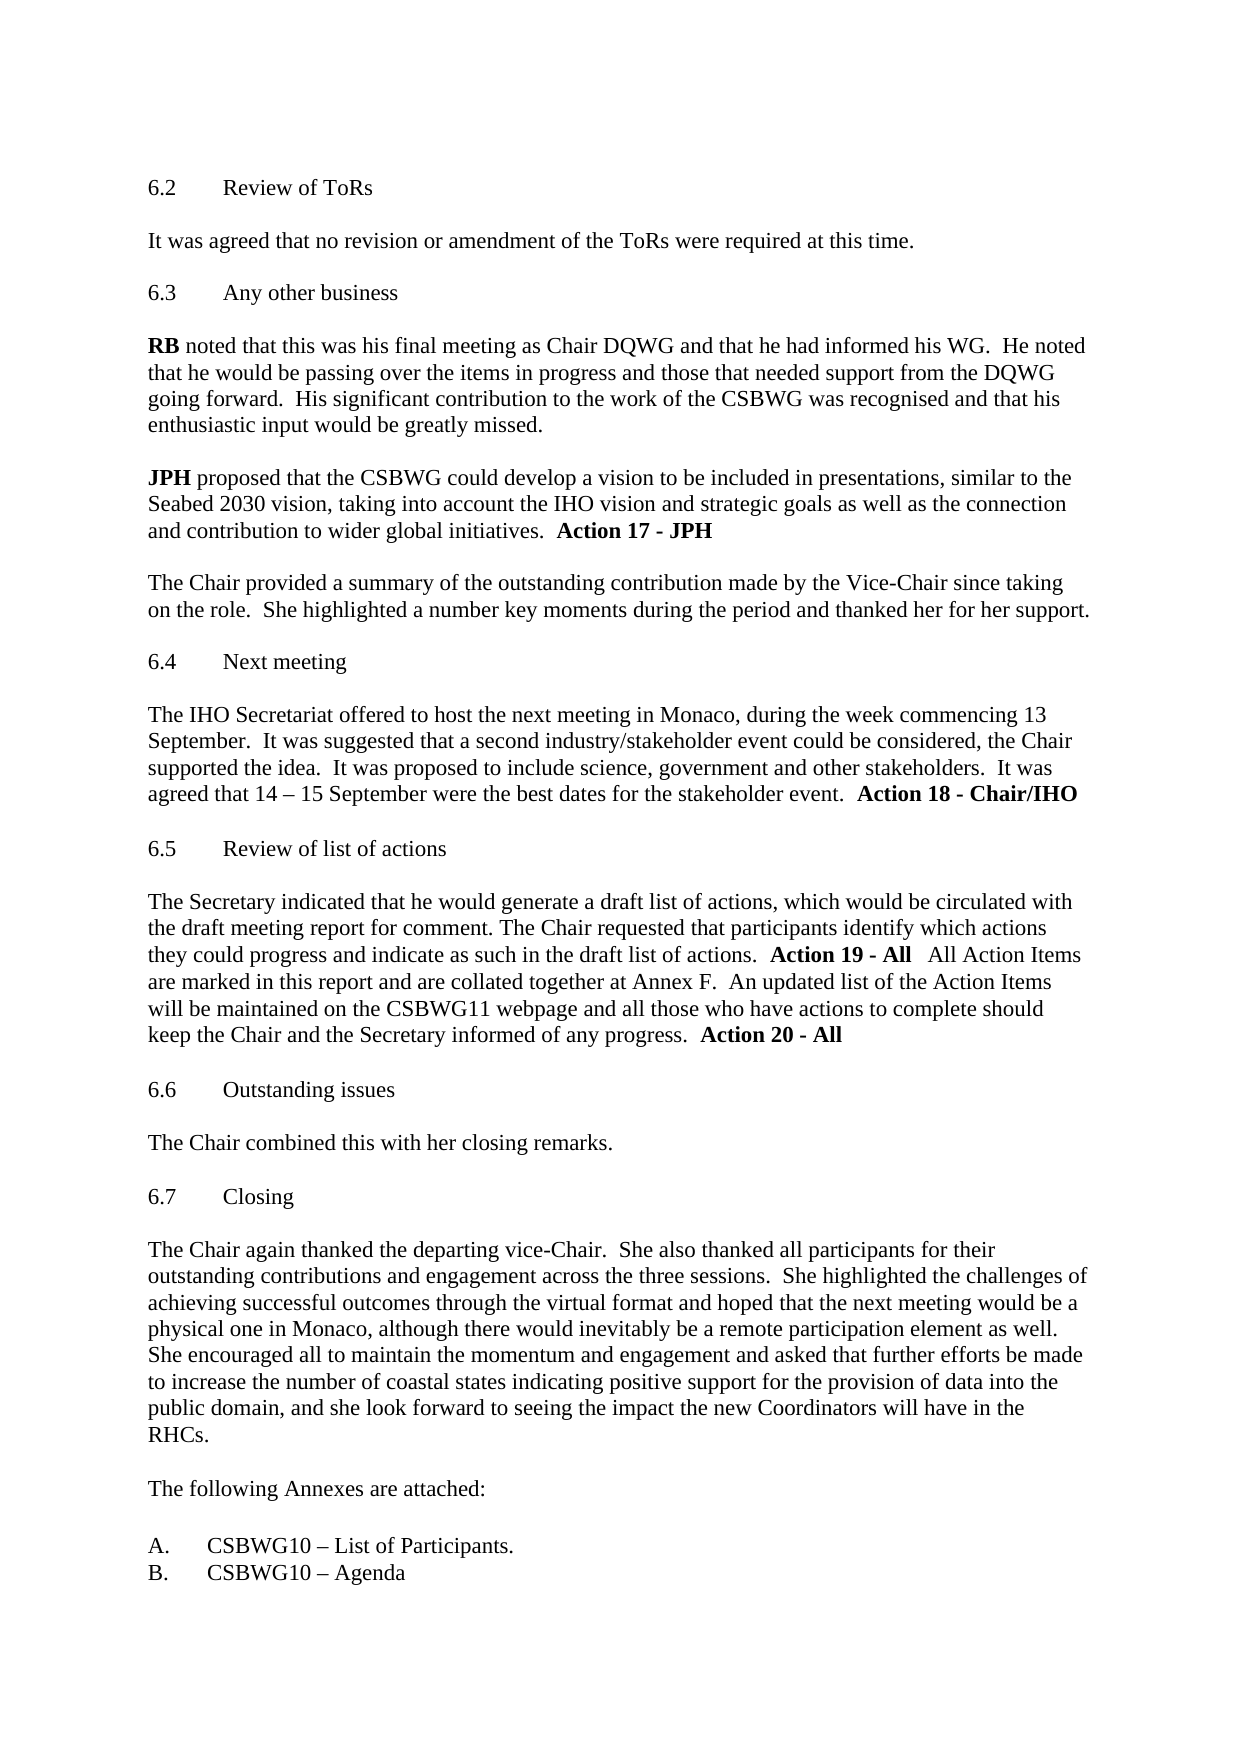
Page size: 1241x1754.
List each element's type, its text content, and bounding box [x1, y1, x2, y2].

list It was agreed that no revision or amendment of the ToRs were required at this time. [148, 227, 1092, 253]
list CSBWG10 – Agenda [148, 1559, 1092, 1585]
list Review of list of actions [148, 835, 1092, 861]
list CSBWG10 – List of Participants. [148, 1532, 1092, 1559]
list JPH proposed that the CSBWG could develop a vision to be included in presentations, similar to the Seabed 2030 vision, taking into account the IHO vision and strategic goals as well as the connection and contribution to wider global initiatives. Action 17 - JPH [148, 464, 1092, 543]
list Next meeting [148, 648, 1092, 675]
list The Secretary indicated that he would generate a draft list of actions, which would be circulated with the draft meeting report for comment. The Chair requested that participants identify which actions they could progress and indicate as such in the draft list of actions. Action 19 - All All Action Items are marked in this report and are collated together at Annex F. An updated list of the Action Items will be maintained on the CSBWG11 webpage and all those who have actions to complete should keep the Chair and the Secretary informed of any progress. Action 20 - All [148, 888, 1092, 1047]
list Any other business [148, 279, 1092, 306]
list The IHO Secretariat offered to host the next meeting in Monaco, during the week commencing 13 September. It was suggested that a second industry/stakeholder event could be considered, the Chair supported the idea. It was proposed to include science, government and other stakeholders. It was agreed that 14 – 15 September were the best dates for the stakeholder event. Action 18 - Chair/IHO [148, 701, 1092, 807]
list RB noted that this was his final meeting as Chair DQWG and that he had informed his WG. He noted that he would be passing over the items in progress and those that needed support from the DQWG going forward. His significant contribution to the work of the CSBWG was recognised and that his enthusiastic input would be greatly missed. [148, 332, 1092, 438]
list The Chair provided a summary of the outstanding contribution made by the Vice-Chair since taking on the role. She highlighted a number key moments during the period and thanked her for her support. [148, 569, 1092, 622]
list Closing [148, 1183, 1092, 1210]
list The Chair combined this with her closing remarks. [148, 1129, 1092, 1155]
list Review of ToRs [148, 174, 1092, 200]
list Outstanding issues [148, 1076, 1092, 1102]
text The following Annexes are attached: [148, 1475, 1092, 1502]
list The Chair again thanked the departing vice-Chair. She also thanked all participants for their outstanding contributions and engagement across the three sessions. She highlighted the challenges of achieving successful outcomes through the virtual format and hoped that the next meeting would be a physical one in Monaco, although there would inevitably be a remote participation element as well. She encouraged all to maintain the momentum and engagement and asked that further efforts be made to increase the number of coastal states indicating positive support for the provision of data into the public domain, and she look forward to seeing the impact the new Coordinators will have in the RHCs. [148, 1236, 1092, 1447]
